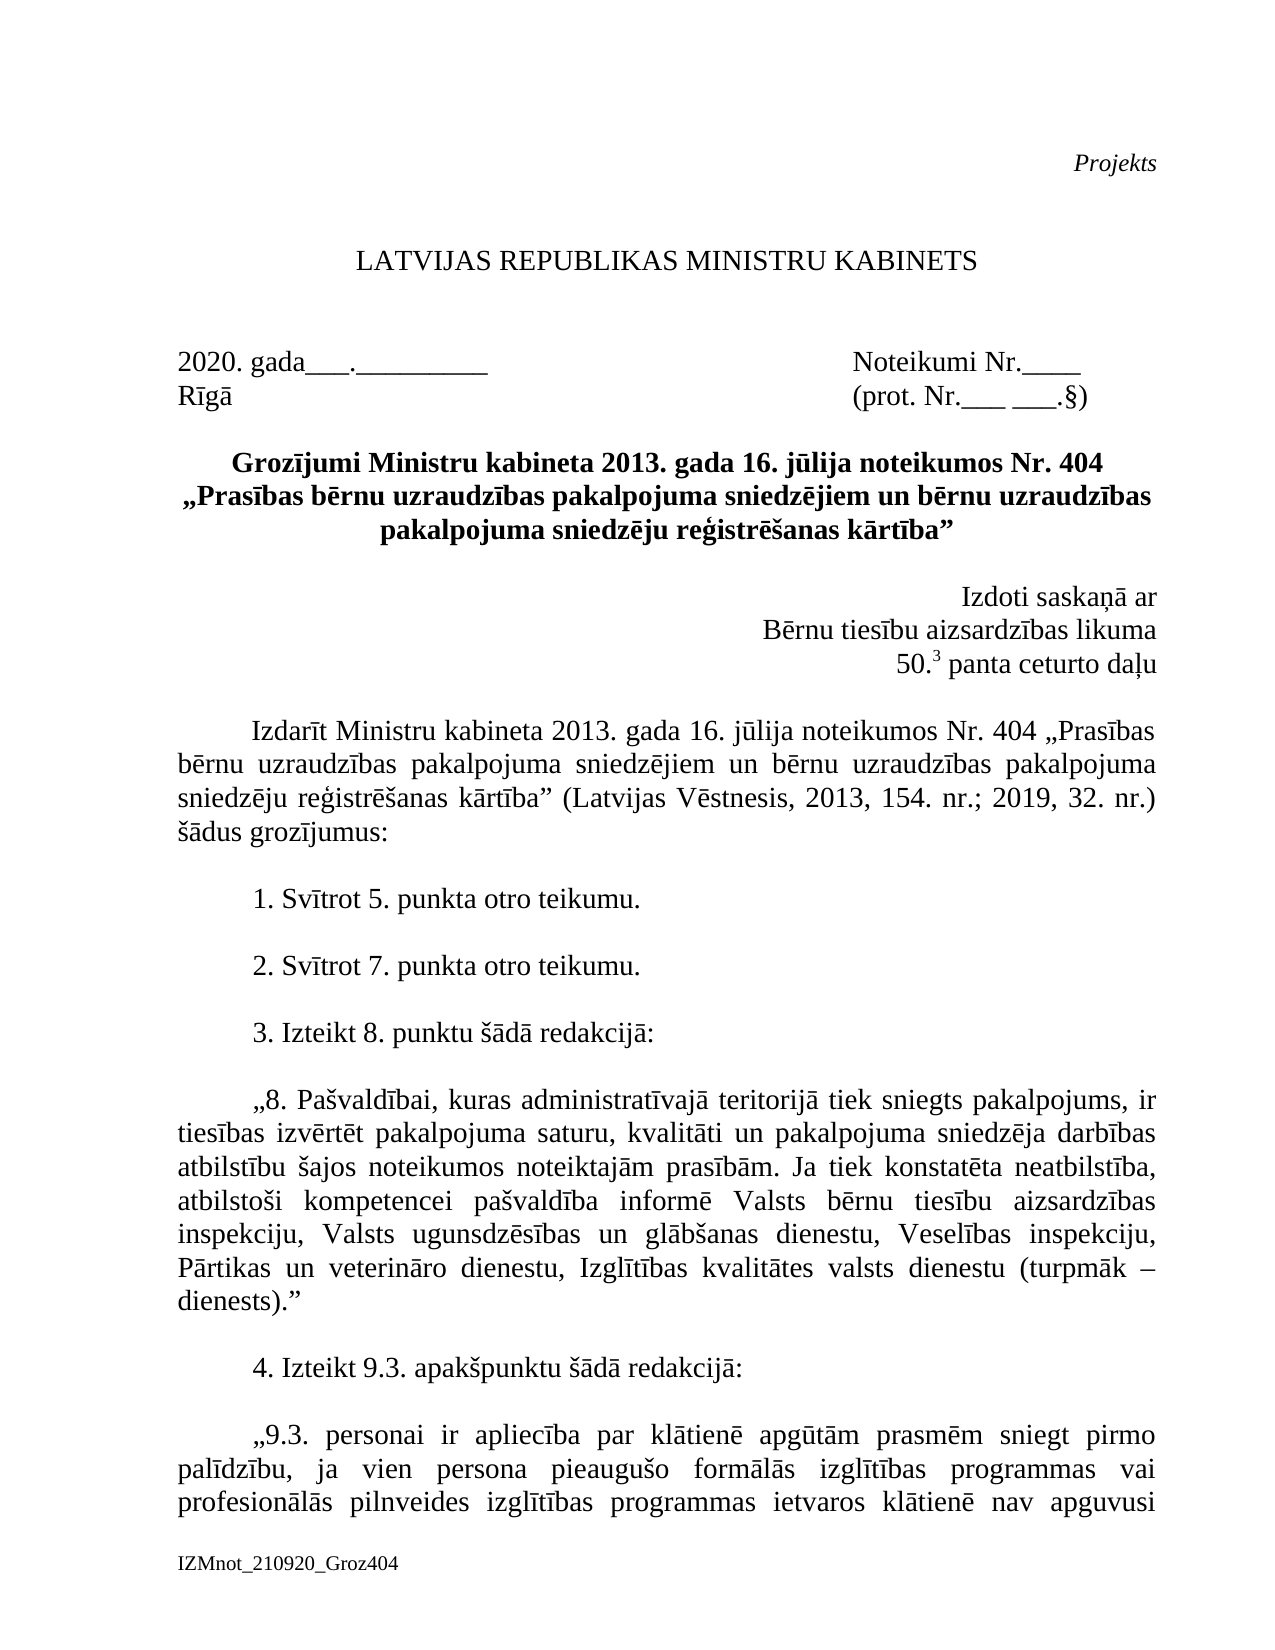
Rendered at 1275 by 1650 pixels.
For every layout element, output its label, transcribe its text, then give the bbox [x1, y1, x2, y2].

text 3. Izteikt 8. punktu šādā redakcijā: [177, 1015, 1157, 1048]
text „8. Pašvaldībai, kuras administratīvajā teritorijā tiek sniegts pakalpojums, ir tiesības izvērtēt pakalpojuma saturu, kvalitāti un pakalpojuma sniedzēja darbības atbilstību šajos noteikumos noteiktajām prasībām. Ja tiek konstatēta neatbilstība, atbilstoši kompetencei pašvaldība informē Valsts bērnu tiesību aizsardzības inspekciju, Valsts ugunsdzēsības un glābšanas dienestu, Veselības inspekciju, Pārtikas un veterināro dienestu, Izglītības kvalitātes valsts dienestu (turpmāk – dienests).” [177, 1082, 1157, 1317]
text LATVIJAS REPUBLIKAS MINISTRU KABINETS [177, 243, 1157, 277]
text Izdarīt Ministru kabineta 2013. gada 16. jūlija noteikumos Nr. 404 „Prasības bērnu uzraudzības pakalpojuma sniedzējiem un bērnu uzraudzības pakalpojuma sniedzēju reģistrēšanas kārtība” (Latvijas Vēstnesis, 2013, 154. nr.; 2019, 32. nr.) šādus grozījumus: [177, 713, 1157, 847]
text 2. Svītrot 7. punkta otro teikumu. [177, 948, 1157, 981]
text 2020. gada___._________ Noteikumi Nr.____ [177, 344, 1157, 378]
text 50.3 panta ceturto daļu [177, 646, 1157, 679]
text Bērnu tiesību aizsardzības likuma [177, 612, 1157, 646]
text Projekts [177, 148, 1157, 176]
text 4. Izteikt 9.3. apakšpunktu šādā redakcijā: [177, 1350, 1157, 1384]
text Rīgā (prot. Nr.___ ___.§) [177, 378, 1157, 411]
text Izdoti saskaņā ar [177, 579, 1157, 612]
text Grozījumi Ministru kabineta 2013. gada 16. jūlija noteikumos Nr. 404 „Prasības bērnu uzraudzības pakalpojuma sniedzējiem un bērnu uzraudzības pakalpojuma sniedzēju reģistrēšanas kārtība” [177, 445, 1157, 545]
text 1. Svītrot 5. punkta otro teikumu. [177, 881, 1157, 914]
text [177, 1417, 1157, 1518]
